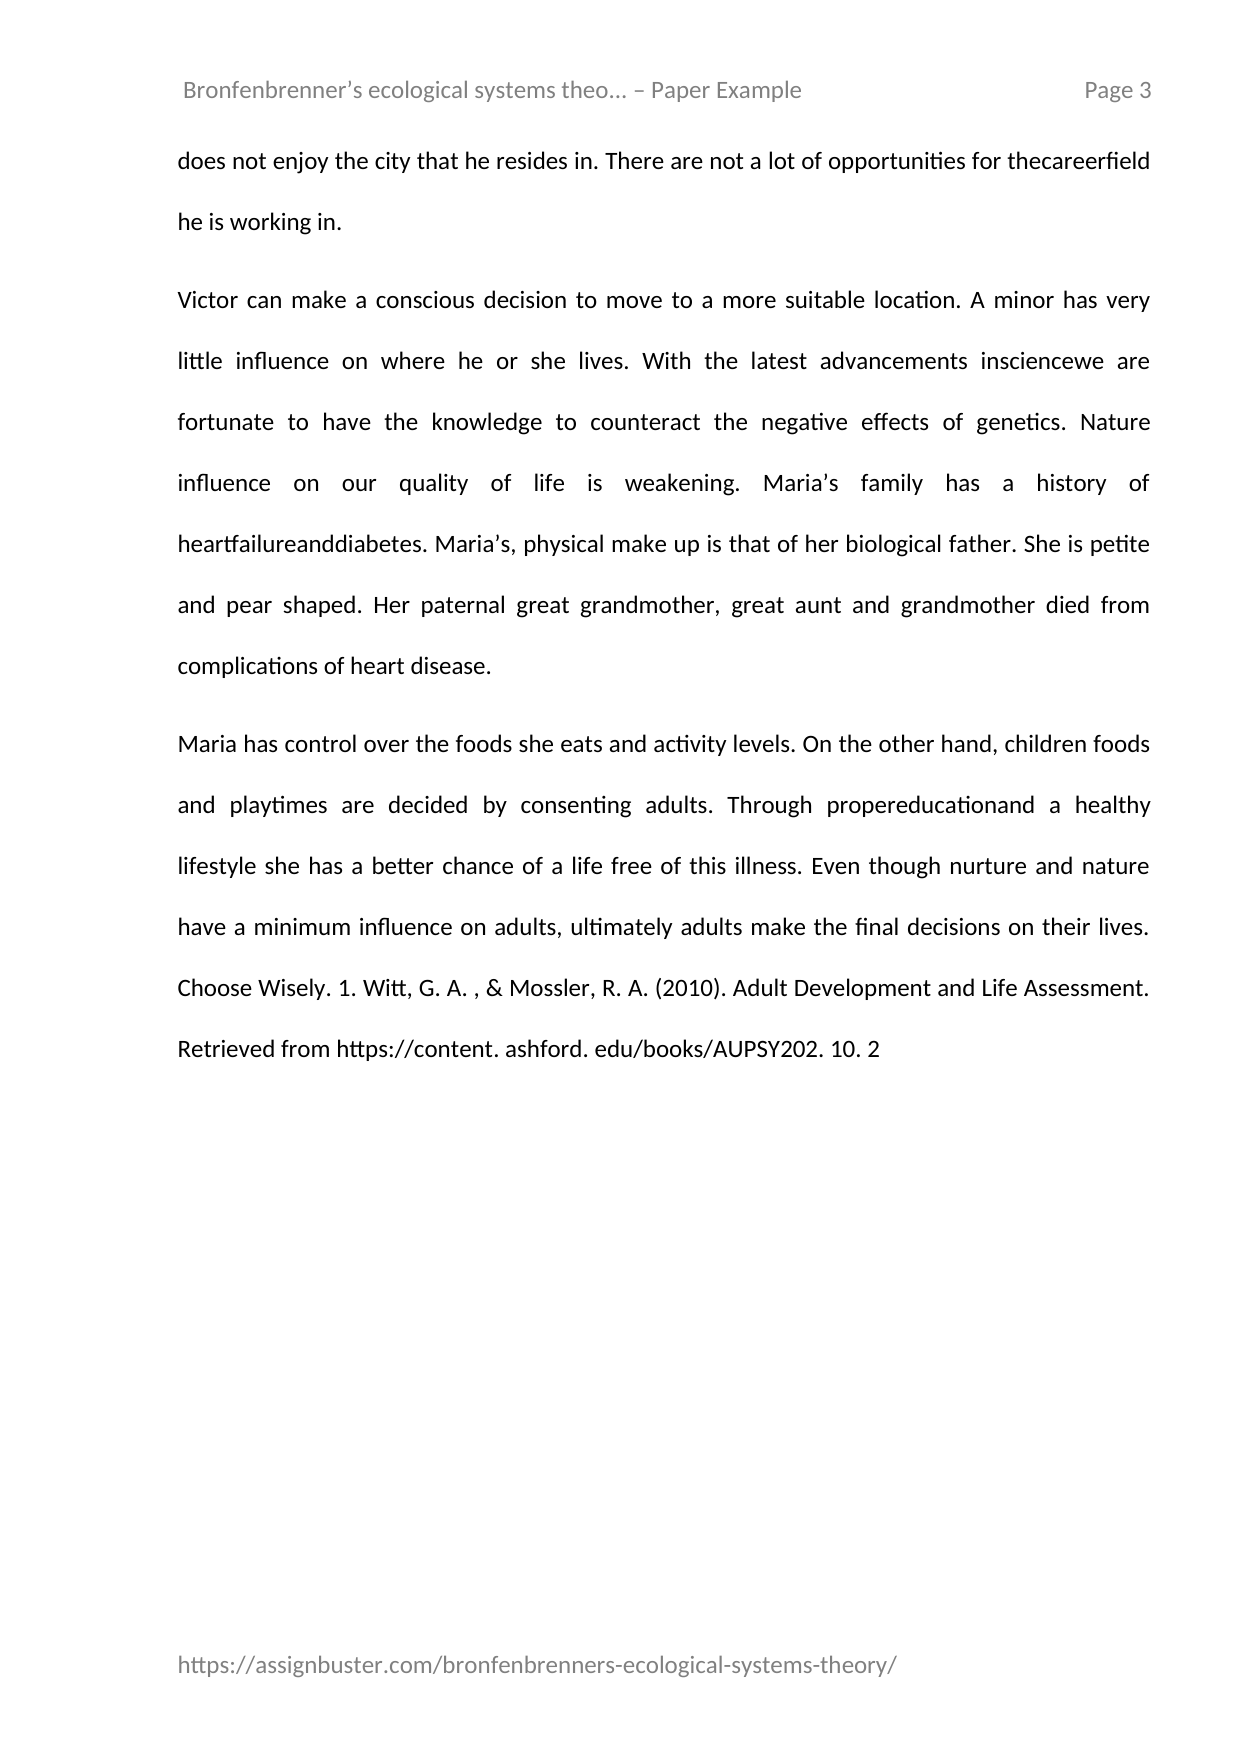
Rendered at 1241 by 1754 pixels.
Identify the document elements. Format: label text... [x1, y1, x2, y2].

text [177, 145, 1152, 237]
text Victor can make a conscious decision to move to a more suitable location. A minor has very little influence on where he or she lives. With the latest advancements insciencewe are fortunate to have the knowledge to counteract the negative effects of genetics. Nature influence on our quality of life is weakening. Maria’s family has a history of heartfailureanddiabetes. Maria’s, physical make up is that of her biological father. She is petite and pear shaped. Her paternal great grandmother, great aunt and grandmother died from complications of heart disease. [177, 284, 1152, 681]
text Maria has control over the foods she eats and activity levels. On the other hand, children foods and playtimes are decided by consenting adults. Through propereducationand a healthy lifestyle she has a better chance of a life free of this illness. Even though nurture and nature have a minimum influence on adults, ultimately adults make the final decisions on their lives. Choose Wisely. 1. Witt, G. A. , & Mossler, R. A. (2010). Adult Development and Life Assessment. Retrieved from https://content. ashford. edu/books/AUPSY202. 10. 2 [177, 728, 1152, 1063]
